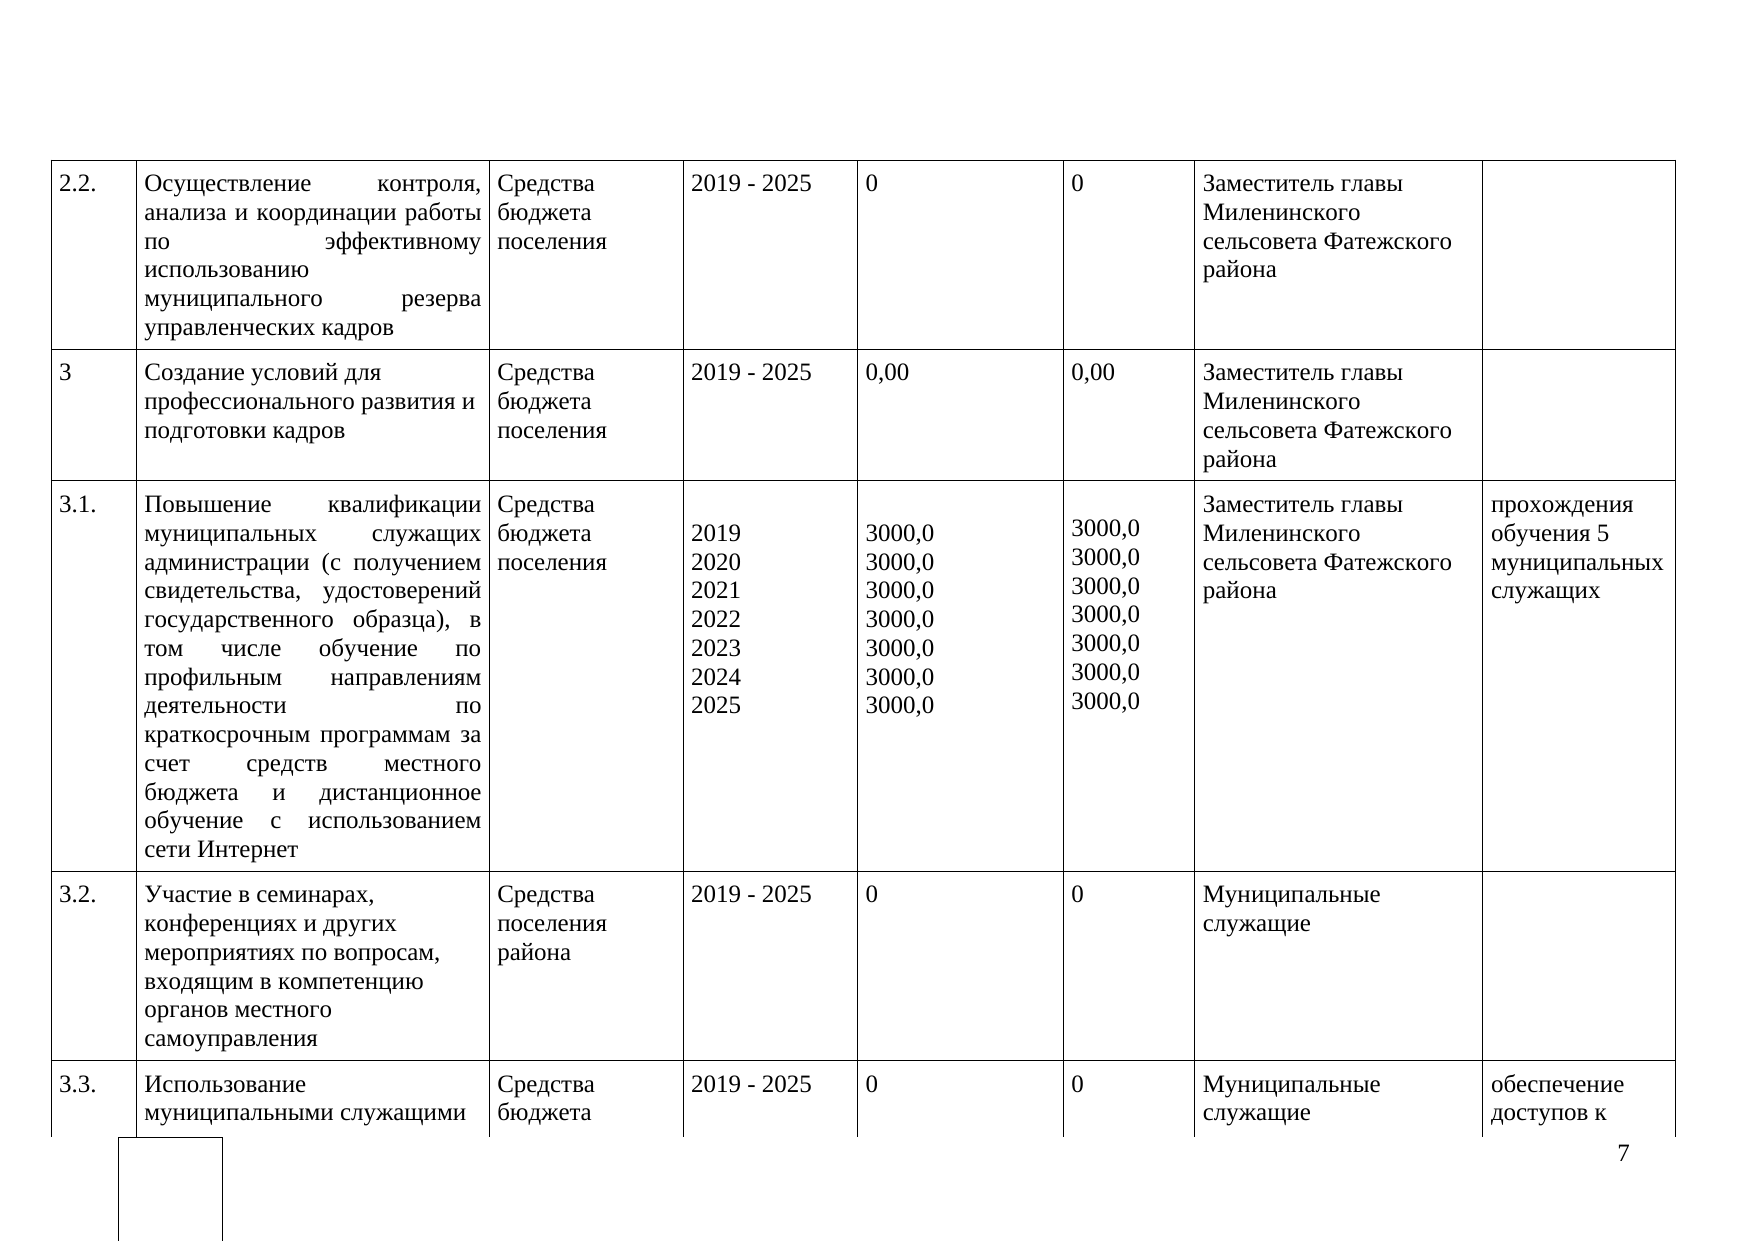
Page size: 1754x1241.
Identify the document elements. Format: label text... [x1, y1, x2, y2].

table_cell 3.3. [52, 1061, 136, 1137]
table_cell 3000,0 3000,0 3000,0 3000,0 3000,0 3000,0 3000,0 [1064, 481, 1194, 871]
table_cell 2019 - 2025 [684, 872, 857, 1060]
table_cell Создание условий для профессионального развития и подготовки кадров [137, 350, 489, 480]
table_cell 2019 - 2025 [684, 350, 857, 480]
table_cell 0 [1064, 872, 1194, 1060]
table_cell [1483, 872, 1675, 1060]
table_cell 0 [858, 872, 1063, 1060]
table_cell 0 [858, 161, 1063, 349]
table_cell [490, 161, 683, 349]
table_cell Средства бюджета поселения [490, 481, 683, 871]
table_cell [490, 1061, 683, 1137]
table_cell Повышение квалификации муниципальных служащих администрации (с получением свидетельства, удостоверений государственного образца), в том числе обучение по профильным направлениям деятельности по краткосрочным программам за счет средств местного бюджета и дистанционное обучение с использованием сети Интернет [137, 481, 489, 871]
table_cell Муниципальные служащие [1195, 872, 1482, 1060]
table_cell Заместитель главы Миленинского сельсовета Фатежского района [1195, 350, 1482, 480]
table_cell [137, 1061, 489, 1137]
table_cell 2.2. [52, 161, 136, 349]
table_cell 3.2. [52, 872, 136, 1060]
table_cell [1195, 1061, 1482, 1137]
table_cell 2019 - 2025 [684, 1061, 857, 1137]
table_cell прохождения обучения 5 муниципальных служащих [1483, 481, 1675, 871]
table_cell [1195, 161, 1482, 349]
table_cell 3000,0 3000,0 3000,0 3000,0 3000,0 3000,0 3000,0 [858, 481, 1063, 871]
table_cell 0 [858, 1061, 1063, 1137]
table_cell Участие в семинарах, конференциях и других мероприятиях по вопросам, входящим в компетенцию органов местного самоуправления [137, 872, 489, 1060]
table_cell 0,00 [858, 350, 1063, 480]
table_cell 3.1. [52, 481, 136, 871]
table_cell 2019 - 2025 [684, 161, 857, 349]
table_cell 3 [52, 350, 136, 480]
table_cell 0 [1064, 1061, 1194, 1137]
table_cell Осуществление контроля, анализа и координации работы по эффективному использованию муниципального резерва управленческих кадров [137, 161, 489, 349]
table_cell Средства поселения района [490, 872, 683, 1060]
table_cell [1483, 1061, 1675, 1137]
table_cell 0,00 [1064, 350, 1194, 480]
table_cell Заместитель главы Миленинского сельсовета Фатежского района [1195, 481, 1482, 871]
table_cell [1483, 161, 1675, 349]
table_cell 0 [1064, 161, 1194, 349]
table_cell [1483, 350, 1675, 480]
table_cell Средства бюджета поселения [490, 350, 683, 480]
table_cell 2019 2020 2021 2022 2023 2024 2025 [684, 481, 857, 871]
